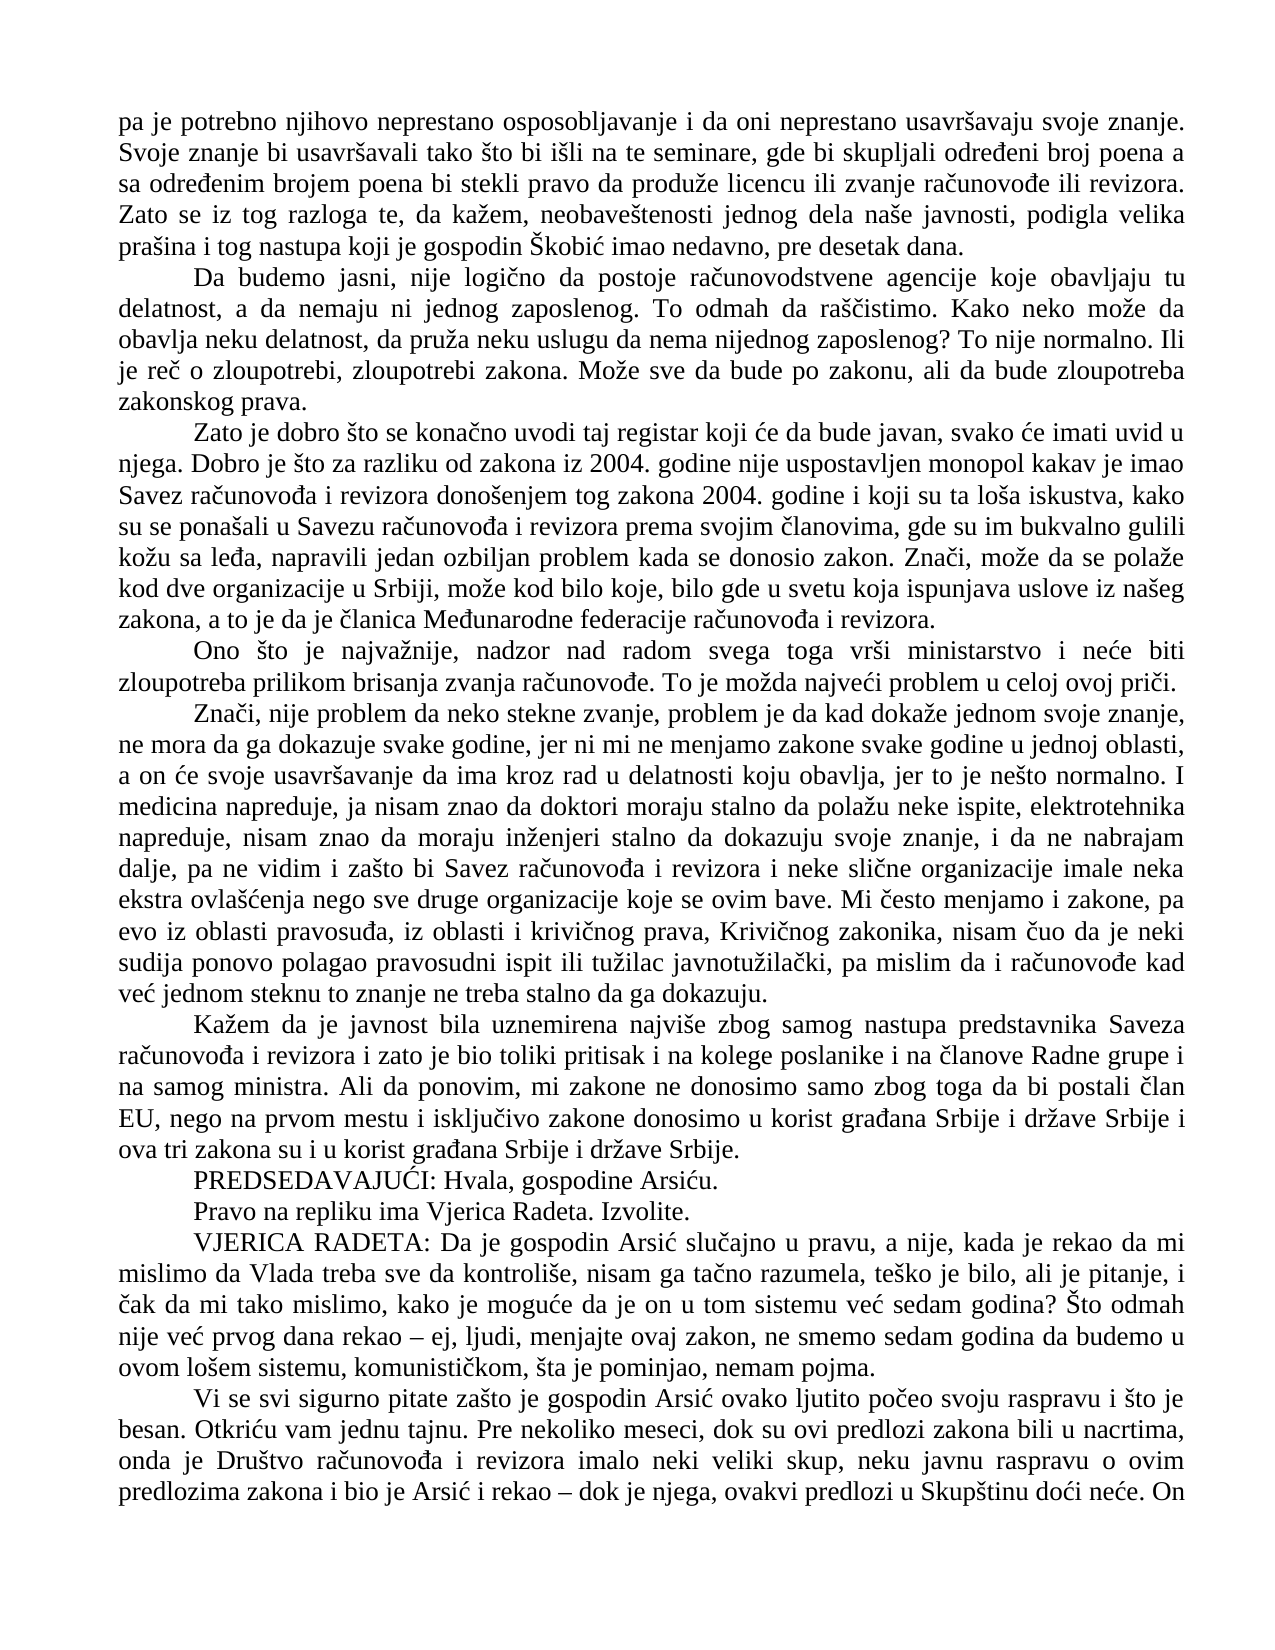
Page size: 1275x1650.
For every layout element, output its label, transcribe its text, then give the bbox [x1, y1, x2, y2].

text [118, 105, 1186, 261]
text Pravo na repliku ima Vjerica Radeta. Izvolite. [118, 1195, 1186, 1226]
text Znači, nije problem da neko stekne zvanje, problem je da kad dokaže jednom svoje znanje, ne mora da ga dokazuje svake godine, jer ni mi ne menjamo zakone svake godine u jednoj oblasti, a on će svoje usavršavanje da ima kroz rad u delatnosti koju obavlja, jer to je nešto normalno. I medicina napreduje, ja nisam znao da doktori moraju stalno da polažu neke ispite, elektrotehnika napreduje, nisam znao da moraju inženjeri stalno da dokazuju svoje znanje, i da ne nabrajam dalje, pa ne vidim i zašto bi Savez računovođa i revizora i neke slične organizacije imale neka ekstra ovlašćenja nego sve druge organizacije koje se ovim bave. Mi često menjamo i zakone, pa evo iz oblasti pravosuđa, iz oblasti i krivičnog prava, Krivičnog zakonika, nisam čuo da je neki sudija ponovo polagao pravosudni ispit ili tužilac javnotužilački, pa mislim da i računovođe kad već jednom steknu to znanje ne treba stalno da ga dokazuju. [118, 697, 1186, 1008]
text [118, 1382, 1186, 1507]
text Zato je dobro što se konačno uvodi taj registar koji će da bude javan, svako će imati uvid u njega. Dobro je što za razliku od zakona iz 2004. godine nije uspostavljen monopol kakav je imao Savez računovođa i revizora donošenjem tog zakona 2004. godine i koji su ta loša iskustva, kako su se ponašali u Savezu računovođa i revizora prema svojim članovima, gde su im bukvalno gulili kožu sa leđa, napravili jedan ozbiljan problem kada se donosio zakon. Znači, može da se polaže kod dve organizacije u Srbiji, može kod bilo koje, bilo gde u svetu koja ispunjava uslove iz našeg zakona, a to je da je članica Međunarodne federacije računovođa i revizora. [118, 416, 1186, 634]
text VJERICA RADETA: Da je gospodin Arsić slučajno u pravu, a nije, kada je rekao da mi mislimo da Vlada treba sve da kontroliše, nisam ga tačno razumela, teško je bilo, ali je pitanje, i čak da mi tako mislimo, kako je moguće da je on u tom sistemu već sedam godina? Što odmah nije već prvog dana rekao – ej, ljudi, menjajte ovaj zakon, ne smemo sedam godina da budemo u ovom lošem sistemu, komunističkom, šta je pominjao, nemam pojma. [118, 1226, 1186, 1382]
text Da budemo jasni, nije logično da postoje računovodstvene agencije koje obavljaju tu delatnost, a da nemaju ni jednog zaposlenog. To odmah da raščistimo. Kako neko može da obavlja neku delatnost, da pruža neku uslugu da nema nijednog zaposlenog? To nije normalno. Ili je reč o zloupotrebi, zloupotrebi zakona. Može sve da bude po zakonu, ali da bude zloupotreba zakonskog prava. [118, 261, 1186, 416]
text Ono što je najvažnije, nadzor nad radom svega toga vrši ministarstvo i neće biti zloupotreba prilikom brisanja zvanja računovođe. To je možda najveći problem u celoj ovoj priči. [118, 634, 1186, 697]
text PREDSEDAVAJUĆI: Hvala, gospodine Arsiću. [118, 1164, 1186, 1195]
text Kažem da je javnost bila uznemirena najviše zbog samog nastupa predstavnika Saveza računovođa i revizora i zato je bio toliki pritisak i na kolege poslanike i na članove Radne grupe i na samog ministra. Ali da ponovim, mi zakone ne donosimo samo zbog toga da bi postali član EU, nego na prvom mestu i isključivo zakone donosimo u korist građana Srbije i države Srbije i ova tri zakona su i u korist građana Srbije i države Srbije. [118, 1008, 1186, 1164]
